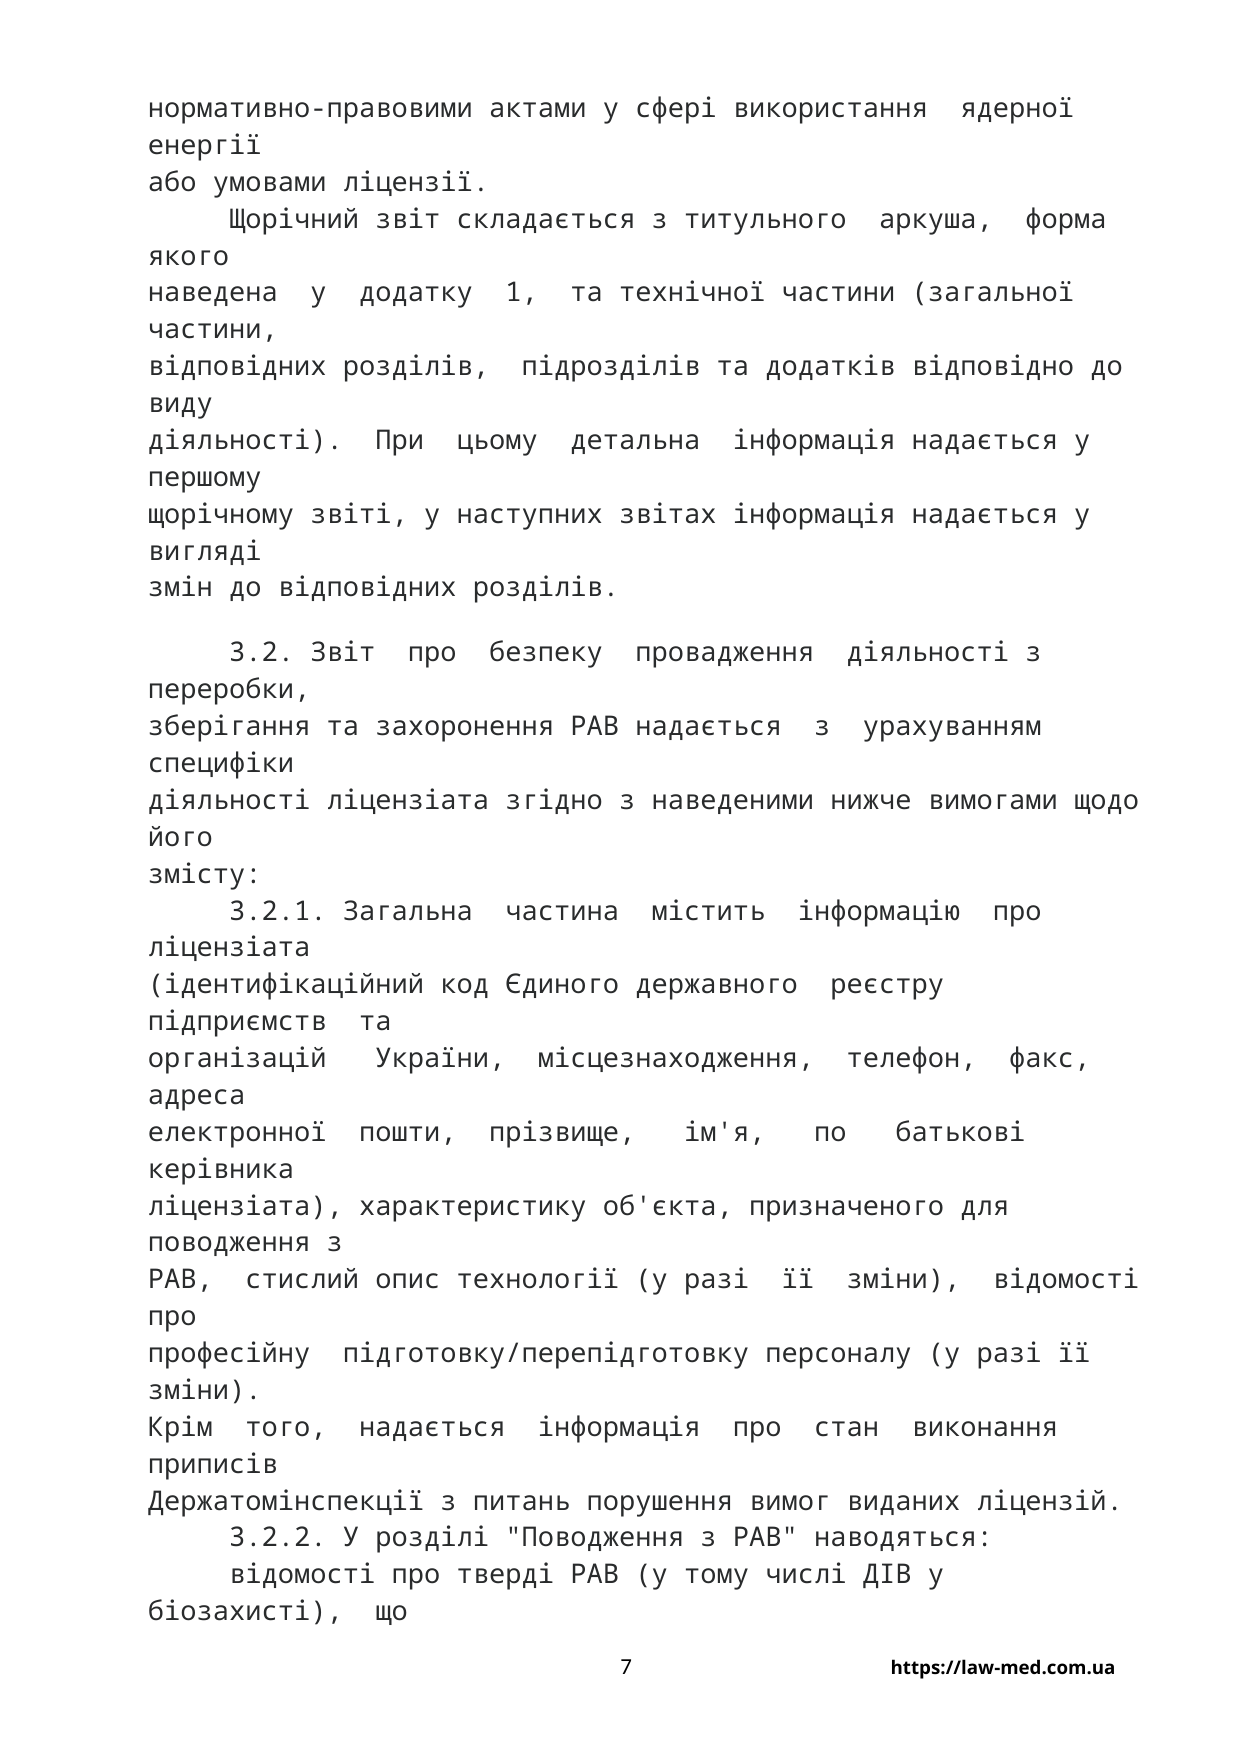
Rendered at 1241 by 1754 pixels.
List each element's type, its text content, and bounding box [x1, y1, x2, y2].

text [148, 1555, 1152, 1628]
text 3.2.1. Загальна частина містить інформацію про ліцензіата (ідентифікаційний код Єдиного державного реєстру підприємств та організацій України, місцезнаходження, телефон, факс, адреса електронної пошти, прізвище, ім'я, по батькові керівника ліцензіата), характеристику об'єкта, призначеного для поводження з РАВ, стислий опис технології (у разі її зміни), відомості про професійну підготовку/перепідготовку персоналу (у разі її зміни). Крім того, надається інформація про стан виконання приписів Держатомінспекції з питань порушення вимог виданих ліцензій. [148, 891, 1152, 1518]
text 3.2. Звіт про безпеку провадження діяльності з переробки, зберігання та захоронення РАВ надається з урахуванням специфіки діяльності ліцензіата згідно з наведеними нижче вимогами щодо його змісту: [148, 633, 1152, 891]
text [148, 88, 1152, 199]
text Щорічний звіт складається з титульного аркуша, форма якого наведена у додатку 1, та технічної частини (загальної частини, відповідних розділів, підрозділів та додатків відповідно до виду діяльності). При цьому детальна інформація надається у першому щорічному звіті, у наступних звітах інформація надається у вигляді змін до відповідних розділів. [148, 199, 1152, 633]
text 3.2.2. У розділі "Поводження з РАВ" наводяться: [148, 1518, 1152, 1555]
